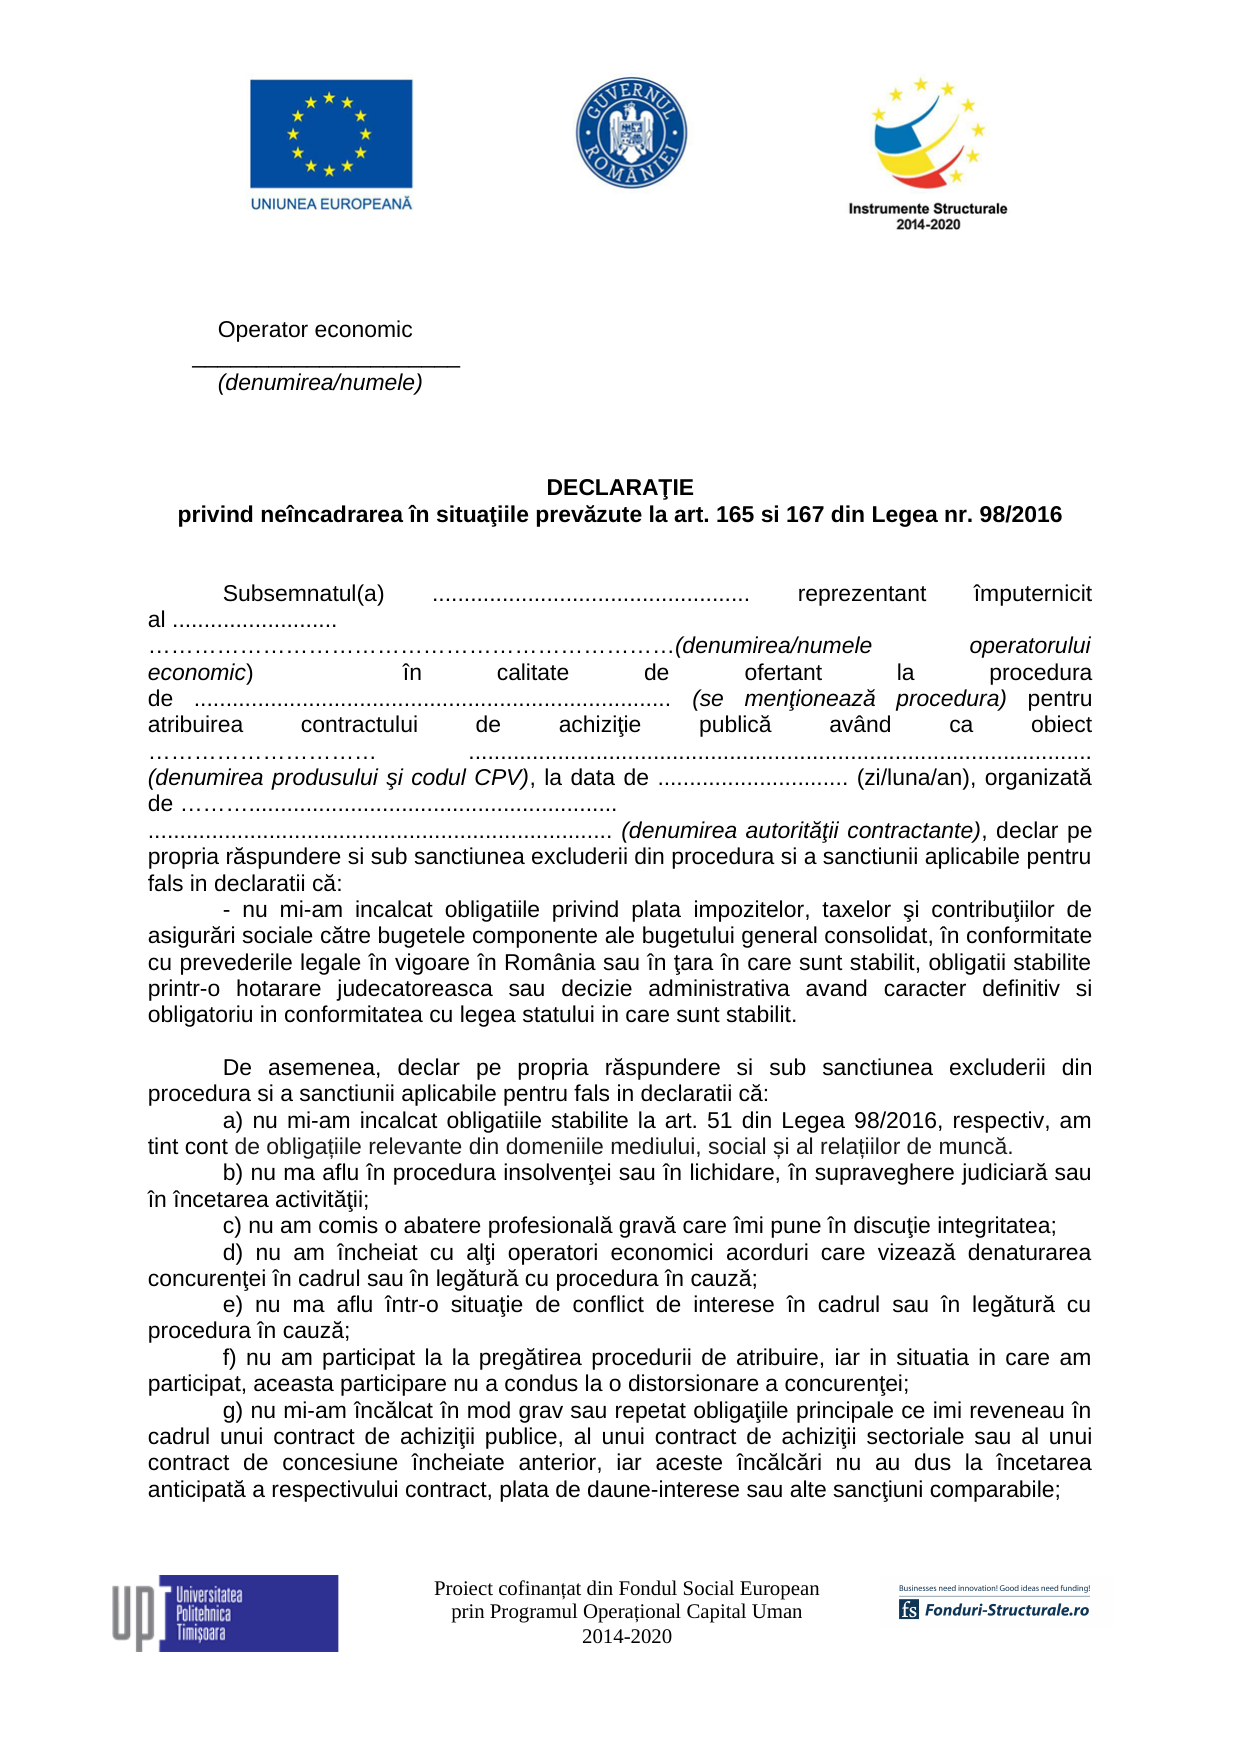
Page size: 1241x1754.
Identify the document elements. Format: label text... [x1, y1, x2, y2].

picture [879, 1575, 1113, 1629]
text ……………………………………………………………(denumirea/numele operatorului economic) în calitate de ofertant la procedura de ........................................................................... (se menţionează procedura) pentru atribuirea contractului de achiziţie publică având ca obiect ………………………… .................................................................................................. (denumirea produsului şi codul CPV), la data de .............................. (zi/luna/an), organizată de ……….......................................................... [148, 632, 1093, 817]
text Operator economic [148, 316, 1093, 342]
text Subsemnatul(a) .................................................. reprezentant împuternicit al .......................... [148, 579, 1093, 632]
text - nu mi-am incalcat obligatiile privind plata impozitelor, taxelor şi contribuţiilor de asigurări sociale către bugetele componente ale bugetului general consolidat, în conformitate cu prevederile legale în vigoare în România sau în ţara în care sunt stabilit, obligatii stabilite printr-o hotarare judecatoreasca sau decizie administrativa avand caracter definitiv si obligatoriu in conformitatea cu legea statului in care sunt stabilit. [148, 896, 1093, 1028]
text d) nu am încheiat cu alţi operatori economici acorduri care vizează denaturarea concurenţei în cadrul sau în legătură cu procedura în cauză; [148, 1238, 1093, 1291]
text _____________________ [148, 342, 1093, 369]
text g) nu mi-am încălcat în mod grav sau repetat obligaţiile principale ce imi reveneau în cadrul unui contract de achiziţii publice, al unui contract de achiziţii sectoriale sau al unui contract de concesiune încheiate anterior, iar aceste încălcări nu au dus la încetarea anticipată a respectivului contract, plata de daune-interese sau alte sancţiuni comparabile; [148, 1397, 1093, 1502]
text c) nu am comis o abatere profesională gravă care îmi pune în discuţie integritatea; [148, 1212, 1093, 1238]
text b) nu ma aflu în procedura insolvenţei sau în lichidare, în supraveghere judiciară sau în încetarea activităţii; [148, 1159, 1093, 1212]
picture [105, 1575, 339, 1652]
text (denumirea/numele) [148, 369, 1093, 395]
text DECLARAŢIE [148, 474, 1093, 501]
text ......................................................................... (denumirea autorităţii contractante), declar pe propria răspundere si sub sanctiunea excluderii din procedura si a sanctiunii aplicabile pentru fals in declaratii că: [148, 817, 1093, 896]
picture [245, 73, 1010, 230]
text a) nu mi-am incalcat obligatiile stabilite la art. 51 din Legea 98/2016, respectiv, am tint cont de obligațiile relevante din domeniile mediului, social și al relațiilor de muncă. [148, 1107, 1093, 1159]
text privind neîncadrarea în situaţiile prevăzute la art. 165 si 167 din Legea nr. 98/2016 [148, 501, 1093, 527]
text De asemenea, declar pe propria răspundere si sub sanctiunea excluderii din procedura si a sanctiunii aplicabile pentru fals in declaratii că: [148, 1054, 1093, 1107]
text e) nu ma aflu într-o situaţie de conflict de interese în cadrul sau în legătură cu procedura în cauză; [148, 1291, 1093, 1344]
text f) nu am participat la la pregătirea procedurii de atribuire, iar in situatia in care am participat, aceasta participare nu a condus la o distorsionare a concurenţei; [148, 1344, 1093, 1397]
